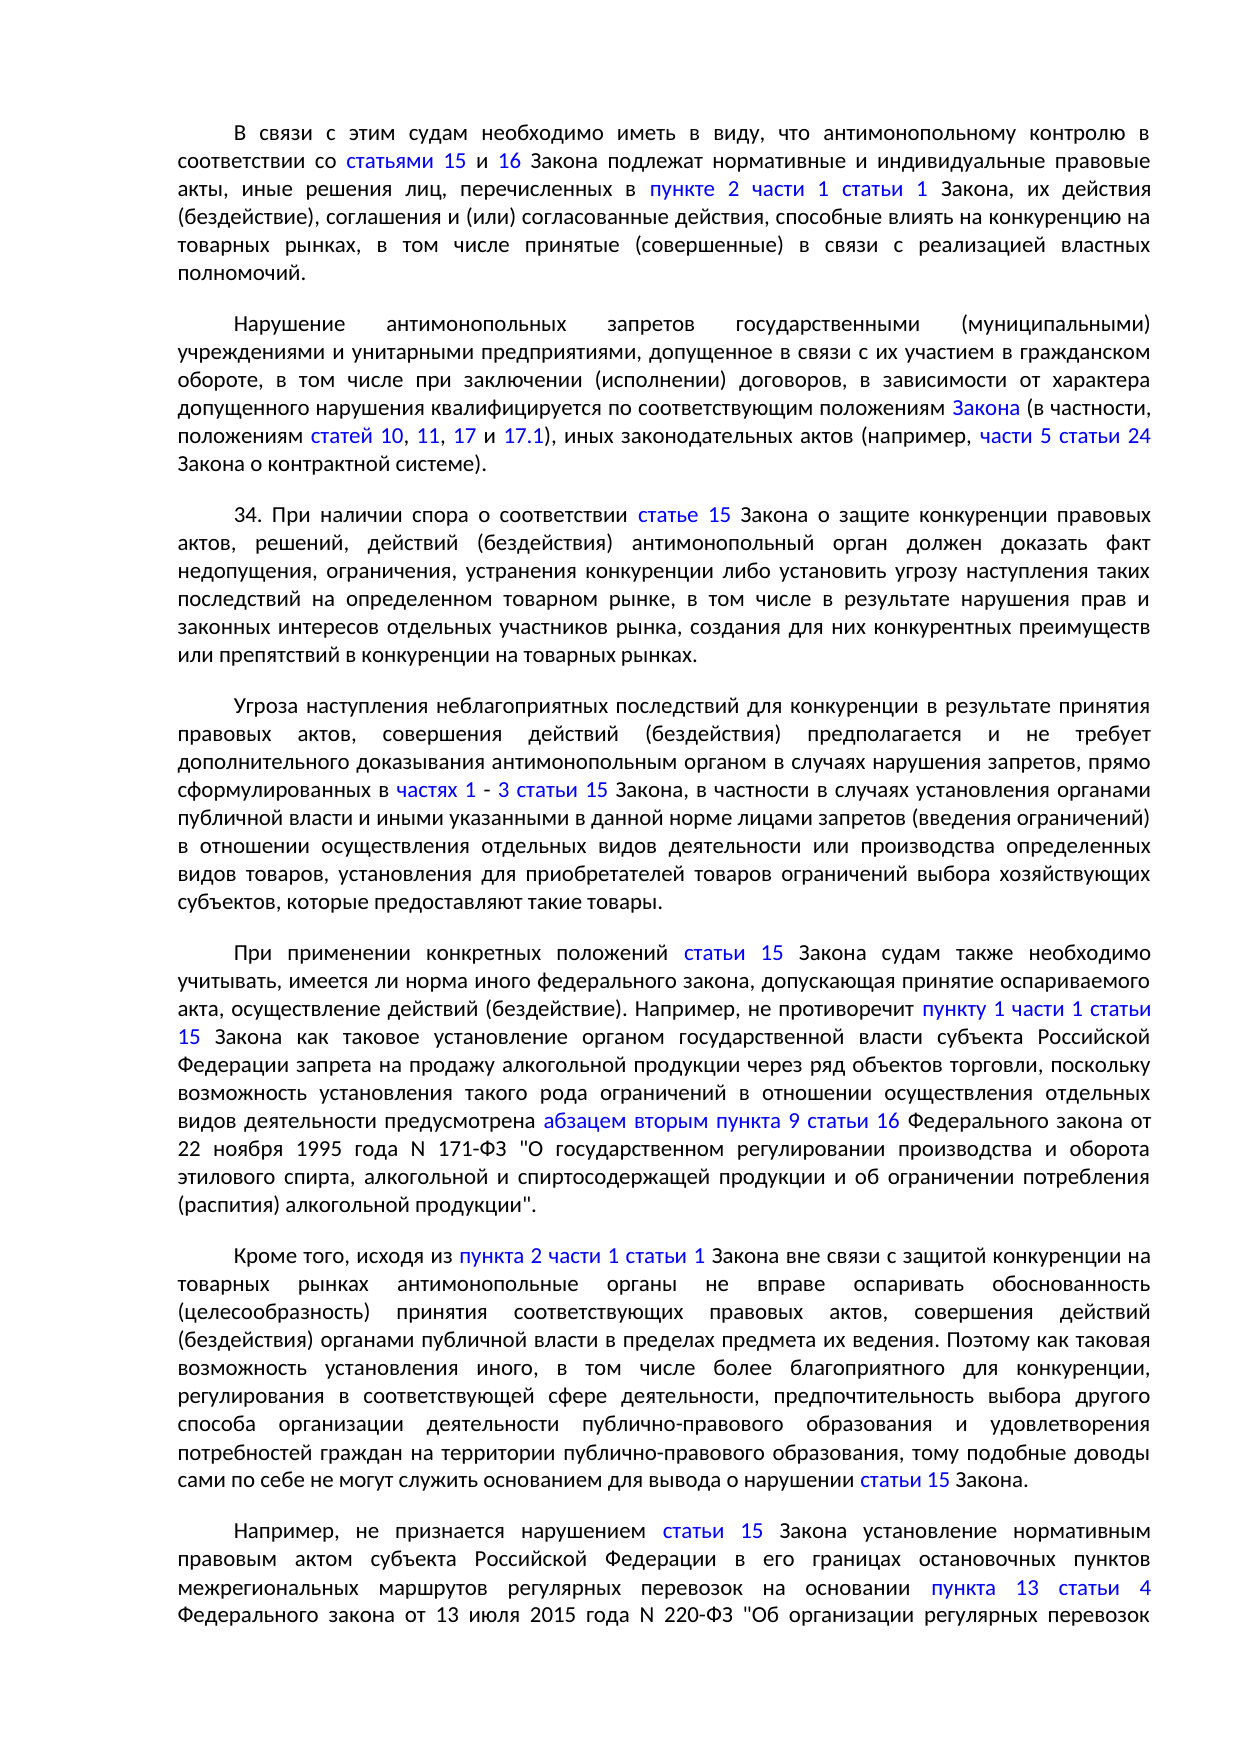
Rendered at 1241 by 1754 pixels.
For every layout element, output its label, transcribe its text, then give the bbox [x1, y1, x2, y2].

text В связи с этим судам необходимо иметь в виду, что антимонопольному контролю в соответствии со статьями 15 и 16 Закона подлежат нормативные и индивидуальные правовые акты, иные решения лиц, перечисленных в пункте 2 части 1 статьи 1 Закона, их действия (бездействие), соглашения и (или) согласованные действия, способные влиять на конкуренцию на товарных рынках, в том числе принятые (совершенные) в связи с реализацией властных полномочий. [177, 118, 1152, 286]
text Нарушение антимонопольных запретов государственными (муниципальными) учреждениями и унитарными предприятиями, допущенное в связи с их участием в гражданском обороте, в том числе при заключении (исполнении) договоров, в зависимости от характера допущенного нарушения квалифицируется по соответствующим положениям Закона (в частности, положениям статей 10, 11, 17 и 17.1), иных законодательных актов (например, части 5 статьи 24 Закона о контрактной системе). [177, 309, 1152, 477]
text Угроза наступления неблагоприятных последствий для конкуренции в результате принятия правовых актов, совершения действий (бездействия) предполагается и не требует дополнительного доказывания антимонопольным органом в случаях нарушения запретов, прямо сформулированных в частях 1 - 3 статьи 15 Закона, в частности в случаях установления органами публичной власти и иными указанными в данной норме лицами запретов (введения ограничений) в отношении осуществления отдельных видов деятельности или производства определенных видов товаров, установления для приобретателей товаров ограничений выбора хозяйствующих субъектов, которые предоставляют такие товары. [177, 691, 1152, 915]
text При применении конкретных положений статьи 15 Закона судам также необходимо учитывать, имеется ли норма иного федерального закона, допускающая принятие оспариваемого акта, осуществление действий (бездействие). Например, не противоречит пункту 1 части 1 статьи 15 Закона как таковое установление органом государственной власти субъекта Российской Федерации запрета на продажу алкогольной продукции через ряд объектов торговли, поскольку возможность установления такого рода ограничений в отношении осуществления отдельных видов деятельности предусмотрена абзацем вторым пункта 9 статьи 16 Федерального закона от 22 ноября 1995 года N 171-ФЗ "О государственном регулировании производства и оборота этилового спирта, алкогольной и спиртосодержащей продукции и об ограничении потребления (распития) алкогольной продукции". [177, 938, 1152, 1218]
text Кроме того, исходя из пункта 2 части 1 статьи 1 Закона вне связи с защитой конкуренции на товарных рынках антимонопольные органы не вправе оспаривать обоснованность (целесообразность) принятия соответствующих правовых актов, совершения действий (бездействия) органами публичной власти в пределах предмета их ведения. Поэтому как таковая возможность установления иного, в том числе более благоприятного для конкуренции, регулирования в соответствующей сфере деятельности, предпочтительность выбора другого способа организации деятельности публично-правового образования и удовлетворения потребностей граждан на территории публично-правового образования, тому подобные доводы сами по себе не могут служить основанием для вывода о нарушении статьи 15 Закона. [177, 1241, 1152, 1494]
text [177, 1517, 1152, 1629]
text 34. При наличии спора о соответствии статье 15 Закона о защите конкуренции правовых актов, решений, действий (бездействия) антимонопольный орган должен доказать факт недопущения, ограничения, устранения конкуренции либо установить угрозу наступления таких последствий на определенном товарном рынке, в том числе в результате нарушения прав и законных интересов отдельных участников рынка, создания для них конкурентных преимуществ или препятствий в конкуренции на товарных рынках. [177, 500, 1152, 668]
